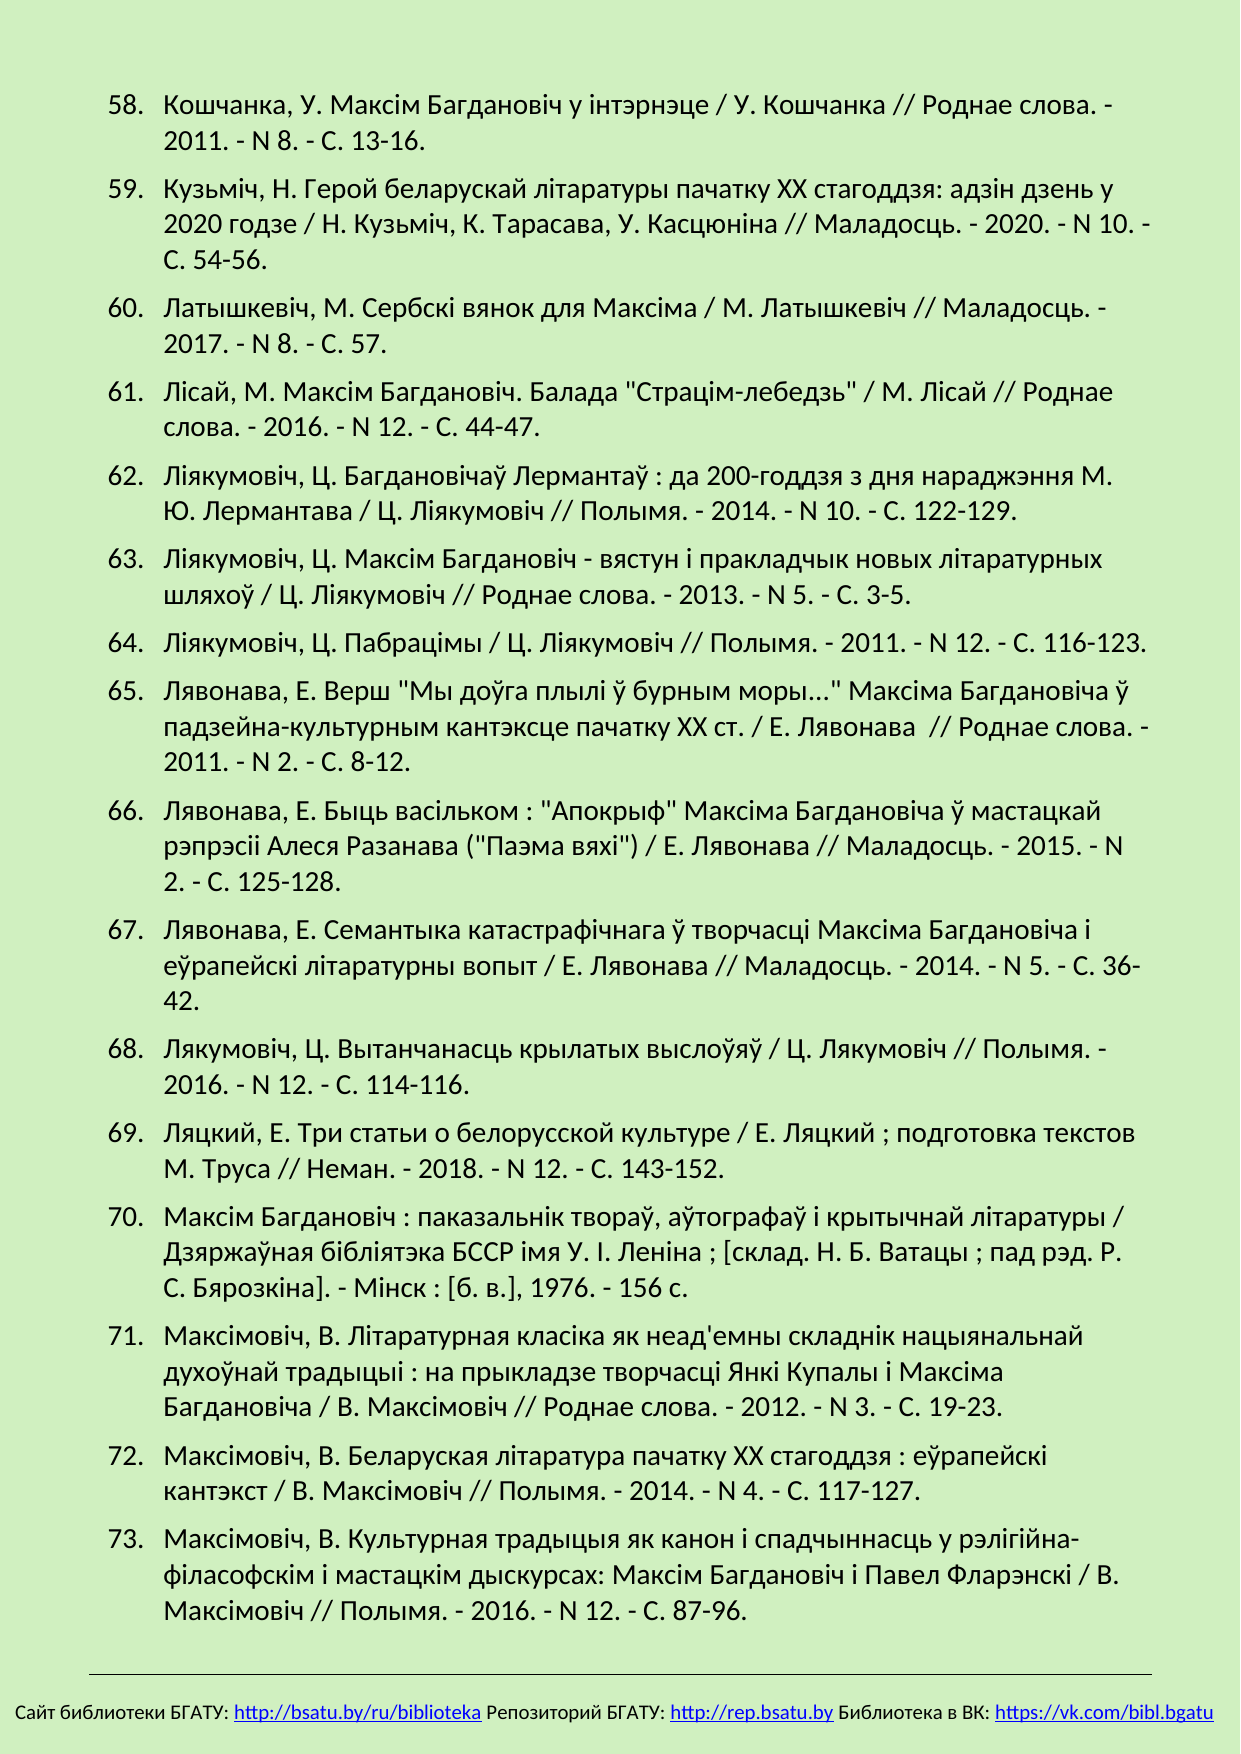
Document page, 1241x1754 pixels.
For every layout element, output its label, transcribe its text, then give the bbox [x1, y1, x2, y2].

text Ляцкий, Е. Три статьи о белорусской культуре / Е. Ляцкий ; подготовка текстов М. Труса // Неман. - 2018. - N 12. - С. 143-152. [126, 1114, 1152, 1185]
text Лявонава, Е. Верш "Мы доўга плылі ў бурным моры..." Максіма Багдановіча ў падзейна-культурным кантэксце пачатку XX ст. / Е. Лявонава // Роднае слова. - 2011. - N 2. - С. 8-12. [126, 672, 1152, 779]
text Латышкевіч, М. Сербскі вянок для Максіма / М. Латышкевіч // Маладосць. - 2017. - N 8. - С. 57. [126, 289, 1152, 360]
text Лявонава, Е. Семантыка катастрафічнага ў творчасці Максіма Багдановіча і еўрапейскі літаратурны вопыт / Е. Лявонава // Маладосць. - 2014. - N 5. - С. 36-42. [126, 911, 1152, 1018]
text Ліякумовіч, Ц. Максім Багдановіч - вястун і пракладчык новых літаратурных шляхоў / Ц. Ліякумовіч // Роднае слова. - 2013. - N 5. - С. 3-5. [126, 540, 1152, 612]
text Лісай, М. Максім Багдановіч. Балада "Страцім-лебедзь" / М. Лісай // Роднае слова. - 2016. - N 12. - С. 44-47. [126, 373, 1152, 444]
text Максім Багдановіч : паказальнік твораў, аўтографаў і крытычнай літаратуры / Дзяржаўная бібліятэка БССР імя У. І. Леніна ; [склад. Н. Б. Ватацы ; пад рэд. Р. С. Бярозкіна]. - Мінск : [б. в.], 1976. - 156 c. [126, 1198, 1152, 1305]
text Кузьміч, Н. Герой беларускай літаратуры пачатку XX стагоддзя: адзін дзень у 2020 годзе / Н. Кузьміч, К. Тарасава, У. Касцюніна // Маладосць. - 2020. - N 10. - С. 54-56. [126, 170, 1152, 277]
text Максімовіч, В. Культурная традыцыя як канон і спадчыннасць у рэлігійна-філасофскім і мастацкім дыскурсах: Максім Багдановіч і Павел Фларэнскі / В. Максімовіч // Полымя. - 2016. - N 12. - С. 87-96. [126, 1520, 1152, 1627]
text Ліякумовіч, Ц. Пабрацімы / Ц. Ліякумовіч // Полымя. - 2011. - N 12. - С. 116-123. [126, 624, 1152, 660]
text Кошчанка, У. Максім Багдановіч у інтэрнэце / У. Кошчанка // Роднае слова. - 2011. - N 8. - С. 13-16. [126, 86, 1152, 157]
text Ліякумовіч, Ц. Багдановічаў Лермантаў : да 200-годдзя з дня нараджэння М. Ю. Лермантава / Ц. Ліякумовіч // Полымя. - 2014. - N 10. - С. 122-129. [126, 457, 1152, 528]
text Лякумовіч, Ц. Вытанчанасць крылатых выслоўяў / Ц. Лякумовіч // Полымя. - 2016. - N 12. - С. 114-116. [126, 1030, 1152, 1102]
text Лявонава, Е. Быць васільком : "Апокрыф" Максіма Багдановіча ў мастацкай рэпрэсіі Алеся Разанава ("Паэма вяхі") / Е. Лявонава // Маладосць. - 2015. - N 2. - С. 125-128. [126, 792, 1152, 898]
text Максімовіч, В. Беларуская літаратура пачатку XX стагоддзя : еўрапейскі кантэкст / В. Максімовіч // Полымя. - 2014. - N 4. - С. 117-127. [126, 1437, 1152, 1508]
text Максімовіч, В. Літаратурная класіка як неад'емны складнік нацыянальнай духоўнай традыцыі : на прыкладзе творчасці Янкі Купалы і Максіма Багдановіча / В. Максімовіч // Роднае слова. - 2012. - N 3. - С. 19-23. [126, 1317, 1152, 1424]
